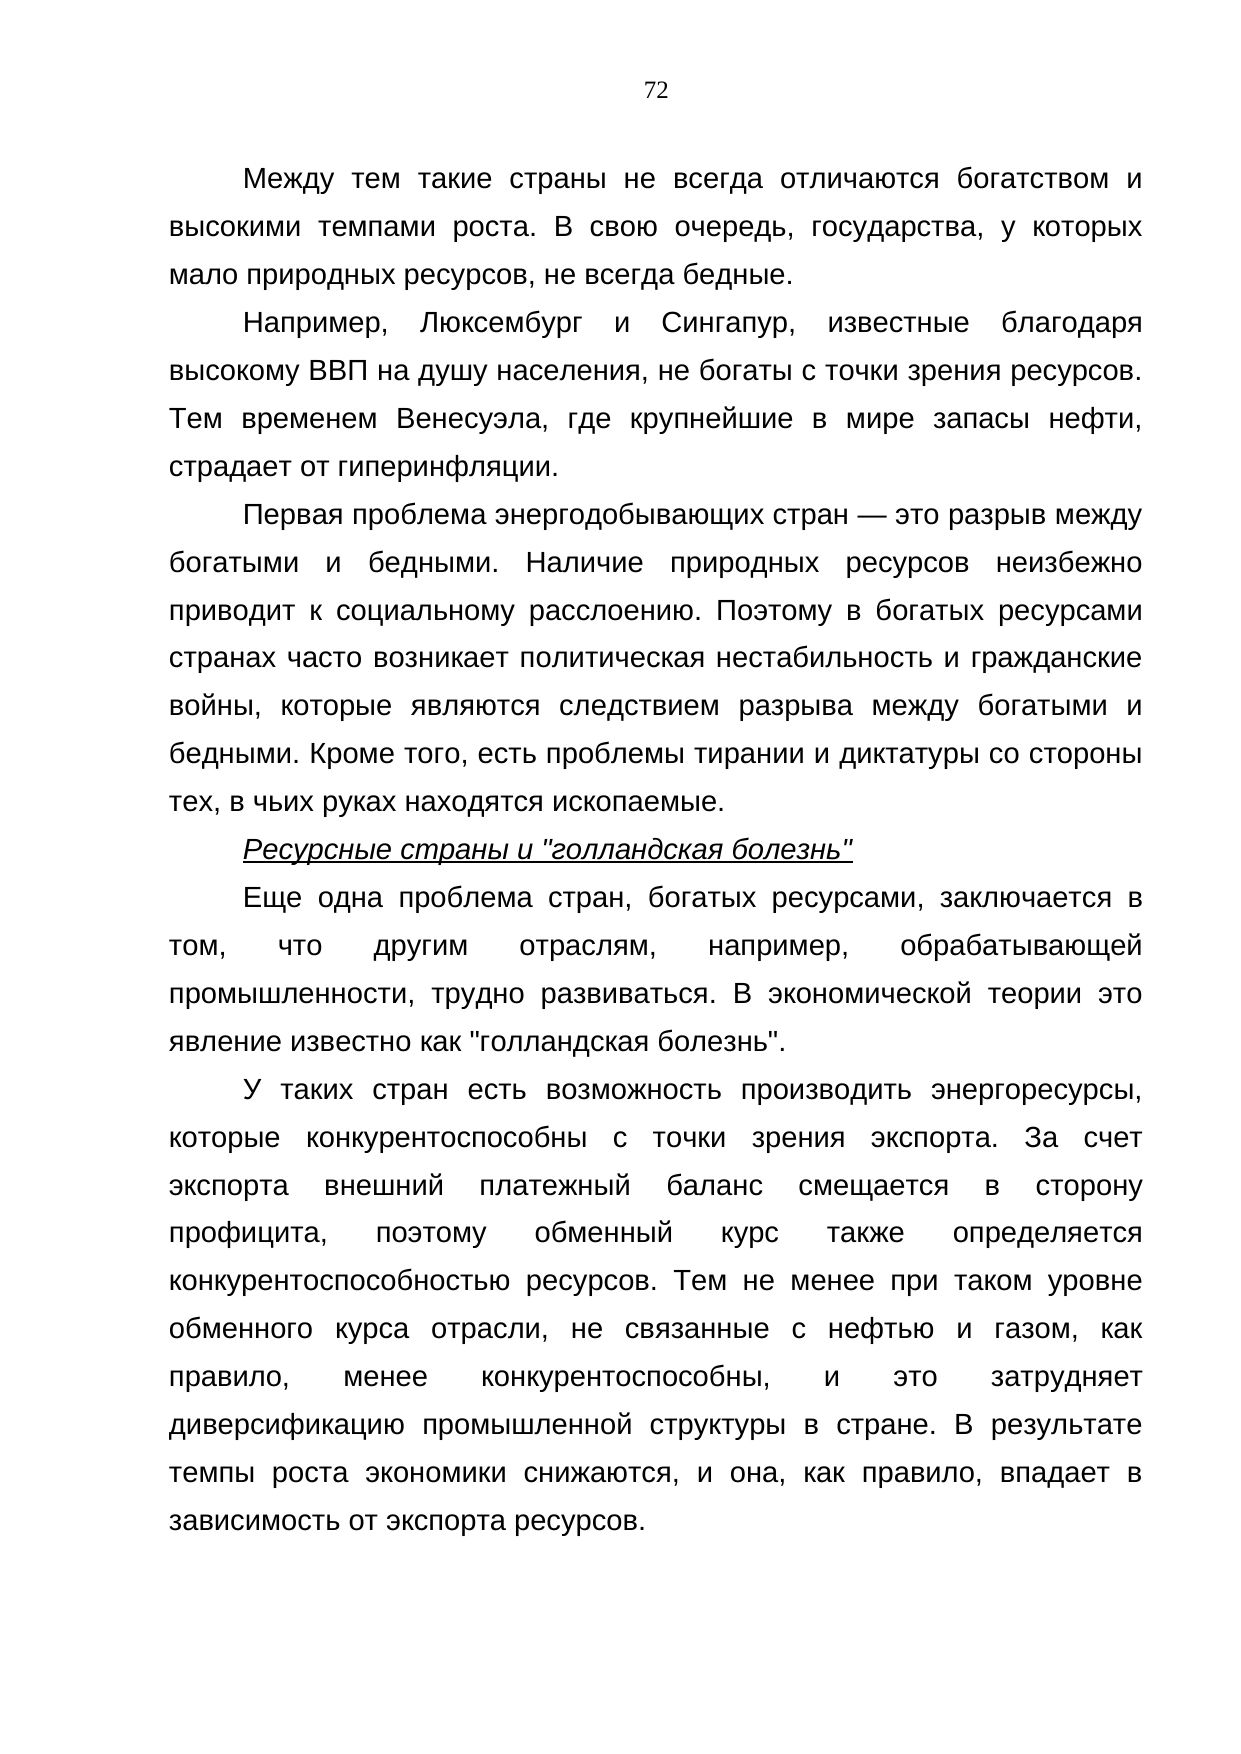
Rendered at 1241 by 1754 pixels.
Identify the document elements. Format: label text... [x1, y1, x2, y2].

text Еще одна проблема стран, богатых ресурсами, заключается в том, что другим отраслям, например, обрабатывающей промышленности, трудно развиваться. В экономической теории это явление известно как "голландская болезнь". [169, 880, 1144, 1057]
text Первая проблема энергодобывающих стран — это разрыв между богатыми и бедными. Наличие природных ресурсов неизбежно приводит к социальному расслоению. Поэтому в богатых ресурсами странах часто возникает политическая нестабильность и гражданские войны, которые являются следствием разрыва между богатыми и бедными. Кроме того, есть проблемы тирании и диктатуры со стороны тех, в чьих руках находятся ископаемые. [169, 497, 1144, 818]
text Например, Люксембург и Сингапур, известные благодаря высокому ВВП на душу населения, не богаты с точки зрения ресурсов. Тем временем Венесуэла, где крупнейшие в мире запасы нефти, страдает от гиперинфляции. [169, 305, 1144, 482]
text Ресурсные страны и "голландская болезнь" [169, 832, 1144, 866]
text У таких стран есть возможность производить энергоресурсы, которые конкурентоспособны с точки зрения экспорта. За счет экспорта внешний платежный баланс смещается в сторону профицита, поэтому обменный курс также определяется конкурентоспособностью ресурсов. Тем не менее при таком уровне обменного курса отрасли, не связанные с нефтью и газом, как правило, менее конкурентоспособны, и это затрудняет диверсификацию промышленной структуры в стране. В результате темпы роста экономики снижаются, и она, как правило, впадает в зависимость от экспорта ресурсов. [169, 1072, 1144, 1536]
text Между тем такие страны не всегда отличаются богатством и высокими темпами роста. В свою очередь, государства, у которых мало природных ресурсов, не всегда бедные. [169, 161, 1144, 291]
